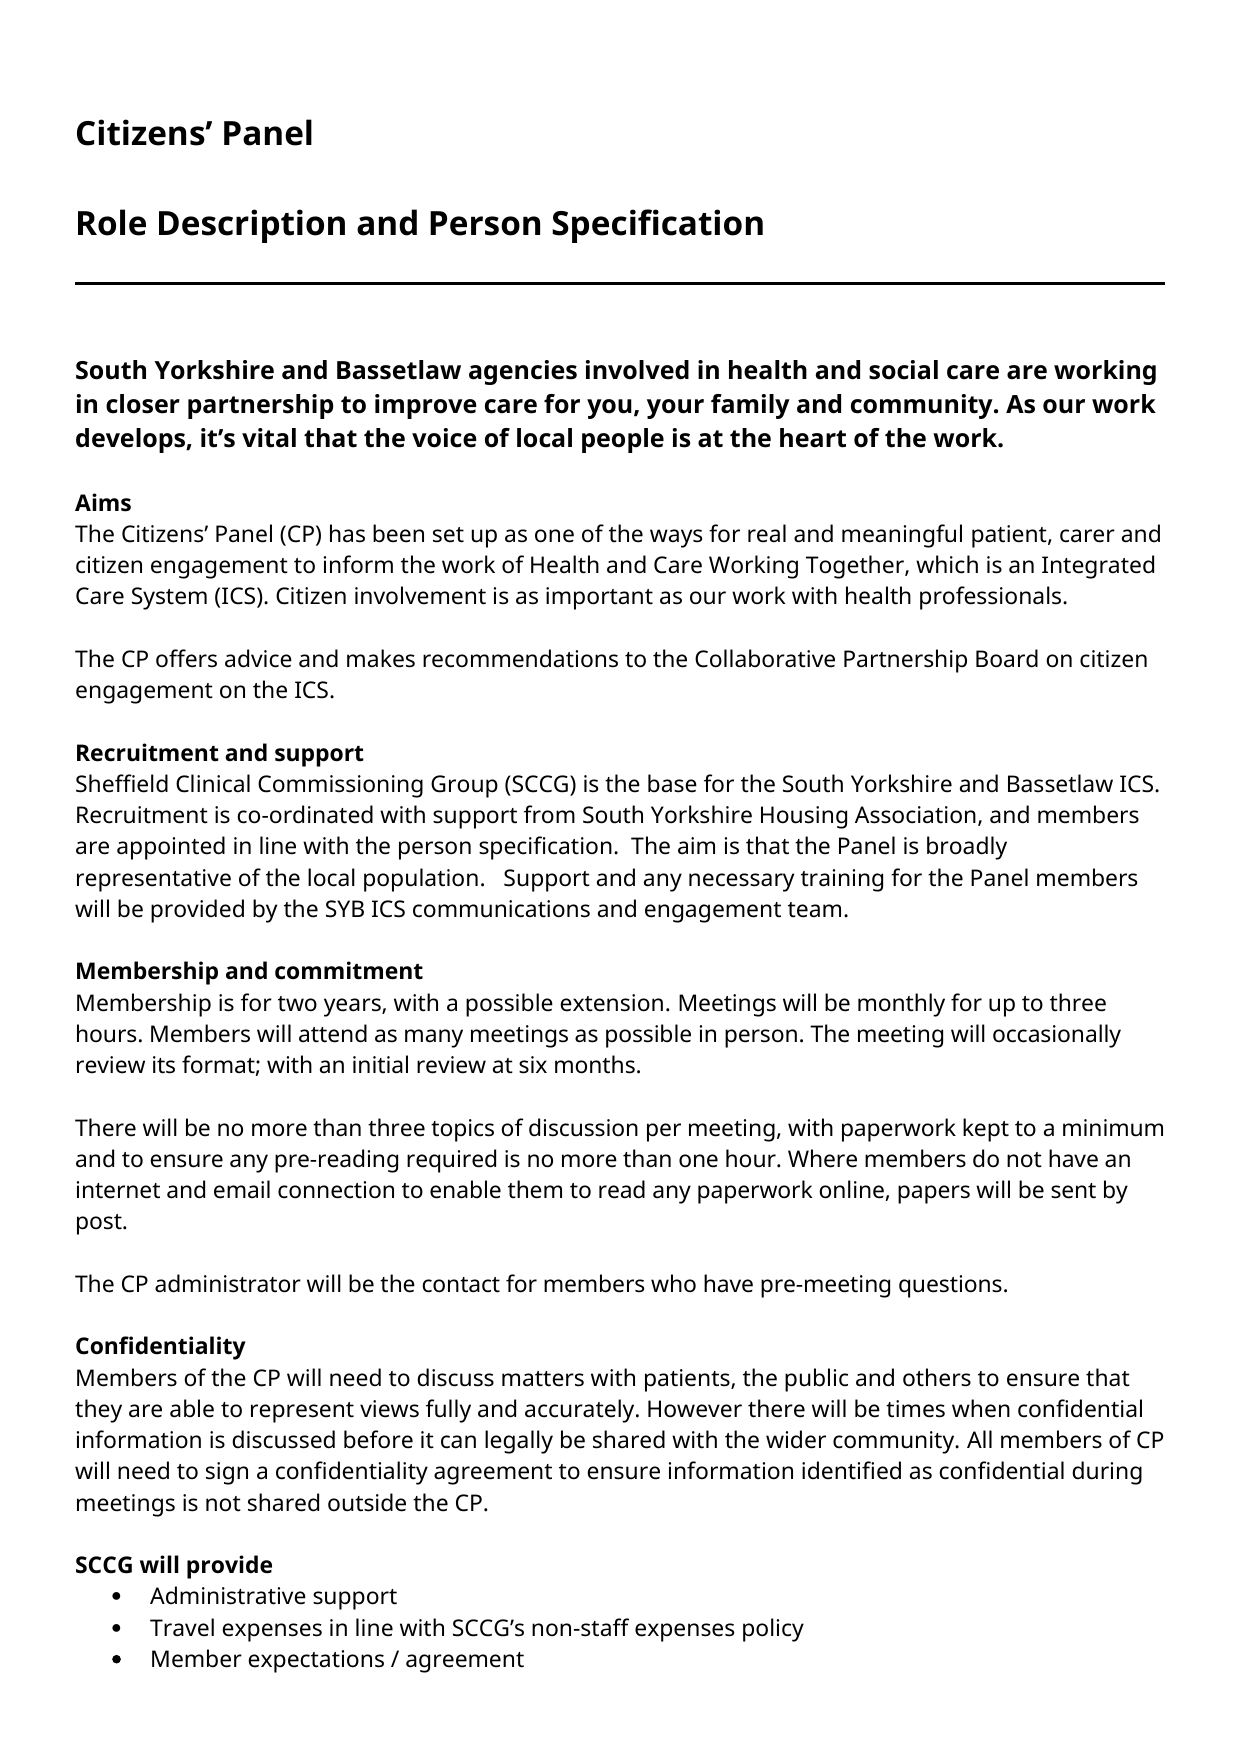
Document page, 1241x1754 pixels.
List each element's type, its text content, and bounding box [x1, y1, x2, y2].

text South Yorkshire and Bassetlaw agencies involved in health and social care are working in closer partnership to improve care for you, your family and community. As our work develops, it’s vital that the voice of local people is at the heart of the work. [75, 353, 1165, 455]
text Recruitment and support [75, 736, 1165, 768]
text Role Description and Person Specification [75, 200, 1165, 246]
text Membership and commitment [75, 955, 1170, 986]
list Member expectations / agreement [112, 1643, 1165, 1674]
text Membership is for two years, with a possible extension. Meetings will be monthly for up to three hours. Members will attend as many meetings as possible in person. The meeting will occasionally review its format; with an initial review at six months. [75, 986, 1170, 1080]
list Travel expenses in line with SCCG’s non-staff expenses policy [112, 1611, 1165, 1643]
text Aims [75, 486, 1165, 518]
text The CP offers advice and makes recommendations to the Collaborative Partnership Board on citizen engagement on the ICS. [75, 643, 1165, 705]
text Members of the CP will need to discuss matters with patients, the public and others to ensure that they are able to represent views fully and accurately. However there will be times when confidential information is discussed before it can legally be shared with the wider community. All members of CP will need to sign a confidentiality agreement to ensure information identified as confidential during meetings is not shared outside the CP. [75, 1361, 1165, 1518]
text The CP administrator will be the contact for members who have pre-meeting questions. [75, 1268, 1170, 1299]
text The Citizens’ Panel (CP) has been set up as one of the ways for real and meaningful patient, carer and citizen engagement to inform the work of Health and Care Working Together, which is an Integrated Care System (ICS). Citizen involvement is as important as our work with health professionals. [75, 518, 1165, 611]
text Confidentiality [75, 1330, 1165, 1361]
text Sheffield Clinical Commissioning Group (SCCG) is the base for the South Yorkshire and Bassetlaw ICS. Recruitment is co-ordinated with support from South Yorkshire Housing Association, and members are appointed in line with the person specification. The aim is that the Panel is broadly representative of the local population. Support and any necessary training for the Panel members will be provided by the SYB ICS communications and engagement team. [75, 768, 1165, 924]
text Citizens’ Panel [75, 109, 1165, 155]
text SCCG will provide [75, 1549, 1165, 1580]
list Administrative support [112, 1580, 1165, 1611]
text There will be no more than three topics of discussion per meeting, with paperwork kept to a minimum and to ensure any pre-reading required is no more than one hour. Where members do not have an internet and email connection to enable them to read any paperwork online, papers will be sent by post. [75, 1111, 1170, 1236]
